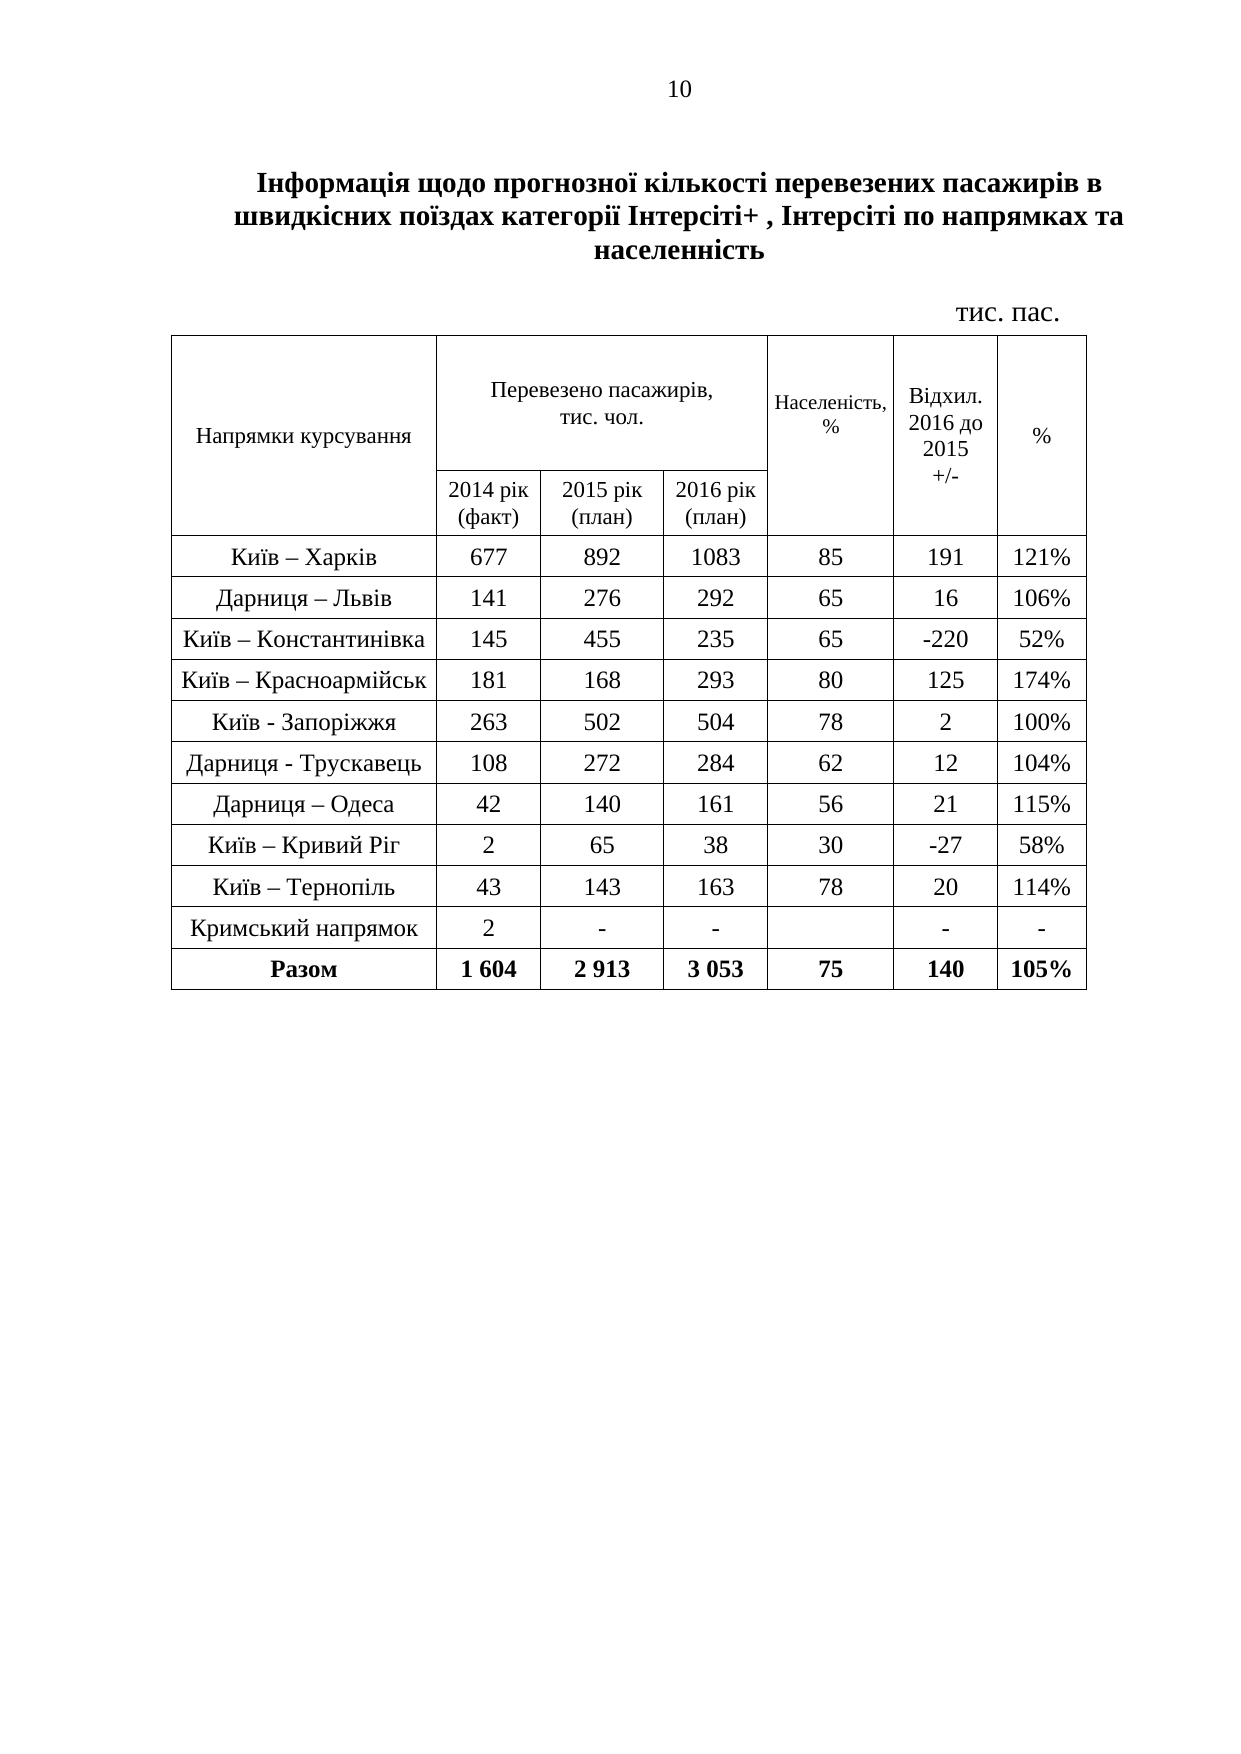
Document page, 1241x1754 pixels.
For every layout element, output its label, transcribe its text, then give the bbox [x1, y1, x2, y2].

table_cell 52% [998, 619, 1086, 659]
table_cell 104% [998, 742, 1086, 782]
table_cell Київ – Тернопіль [172, 866, 436, 906]
table_cell 114% [998, 866, 1086, 906]
table_cell 2014 рік (факт) [437, 471, 540, 535]
table_cell Дарниця - Трускавець [172, 742, 436, 782]
table_cell 3 053 [664, 949, 767, 989]
table_header Перевезено пасажирів, тис. чол. [437, 336, 767, 470]
table_cell 125 [894, 660, 997, 700]
table_cell 2 913 [541, 949, 663, 989]
table_cell 145 [437, 619, 540, 659]
table_cell - [894, 907, 997, 947]
table_cell 140 [894, 949, 997, 989]
table_cell 140 [541, 784, 663, 824]
table_cell 100% [998, 701, 1086, 741]
table_cell 292 [664, 577, 767, 617]
table_cell 38 [664, 825, 767, 865]
table_cell 56 [768, 784, 893, 824]
table_cell 892 [541, 536, 663, 576]
table_cell 85 [768, 536, 893, 576]
table_cell 65 [768, 577, 893, 617]
table_cell 20 [894, 866, 997, 906]
table_cell 191 [894, 536, 997, 576]
table_cell - [664, 907, 767, 947]
table_cell 1 604 [437, 949, 540, 989]
table_cell 2 [894, 701, 997, 741]
table_cell 21 [894, 784, 997, 824]
table_cell 1083 [664, 536, 767, 576]
table_cell 65 [768, 619, 893, 659]
table_cell - [998, 907, 1086, 947]
table_cell 2015 рік (план) [541, 471, 663, 535]
table_cell 502 [541, 701, 663, 741]
table_cell 106% [998, 577, 1086, 617]
table_cell 78 [768, 866, 893, 906]
table_cell 58% [998, 825, 1086, 865]
table_cell 108 [437, 742, 540, 782]
table_cell 2016 рік (план) [664, 471, 767, 535]
table_cell 235 [664, 619, 767, 659]
table_cell 16 [894, 577, 997, 617]
table_cell 78 [768, 701, 893, 741]
text Інформація щодо прогнозної кількості перевезених пасажирів в швидкісних поїздах категорії Інтерсіті+ , Інтерсіті по напрямках та населенність [177, 165, 1181, 266]
table_cell 143 [541, 866, 663, 906]
table_cell 43 [437, 866, 540, 906]
table_cell Разом [172, 949, 436, 989]
table_cell Київ – Кривий Ріг [172, 825, 436, 865]
table_cell Київ – Красноармійськ [172, 660, 436, 700]
table_cell 12 [894, 742, 997, 782]
table_cell 115% [998, 784, 1086, 824]
table_cell Київ - Запоріжжя [172, 701, 436, 741]
table_cell 80 [768, 660, 893, 700]
table_cell 105% [998, 949, 1086, 989]
table_cell 168 [541, 660, 663, 700]
table_cell 263 [437, 701, 540, 741]
table_header Відхил. 2016 до 2015 +/- [894, 336, 997, 535]
table_cell 2 [437, 825, 540, 865]
table_cell 2 [437, 907, 540, 947]
table_cell 284 [664, 742, 767, 782]
table_cell 62 [768, 742, 893, 782]
table_cell 65 [541, 825, 663, 865]
table_cell - [541, 907, 663, 947]
table_cell 30 [768, 825, 893, 865]
text тис. пас. [177, 294, 1181, 328]
table_cell 455 [541, 619, 663, 659]
table_header Населеність,% [768, 336, 893, 470]
table_cell Дарниця – Львів [172, 577, 436, 617]
table_cell 293 [664, 660, 767, 700]
table_cell Кримський напрямок [172, 907, 436, 947]
table_cell 504 [664, 701, 767, 741]
table_cell 161 [664, 784, 767, 824]
table_cell 163 [664, 866, 767, 906]
table_cell Київ – Константинівка [172, 619, 436, 659]
table_cell -27 [894, 825, 997, 865]
table_cell 141 [437, 577, 540, 617]
table_cell 272 [541, 742, 663, 782]
table_cell 276 [541, 577, 663, 617]
table_cell 181 [437, 660, 540, 700]
table_cell -220 [894, 619, 997, 659]
table_cell 174% [998, 660, 1086, 700]
table_cell Київ – Харків [172, 536, 436, 576]
table_header % [998, 336, 1086, 535]
table_cell 42 [437, 784, 540, 824]
table_header Напрямки курсування [172, 336, 436, 535]
table_cell [768, 907, 893, 947]
table_cell [768, 470, 893, 535]
table_cell 75 [768, 949, 893, 989]
table_cell Дарниця – Одеса [172, 784, 436, 824]
table_cell 677 [437, 536, 540, 576]
table_cell 121% [998, 536, 1086, 576]
